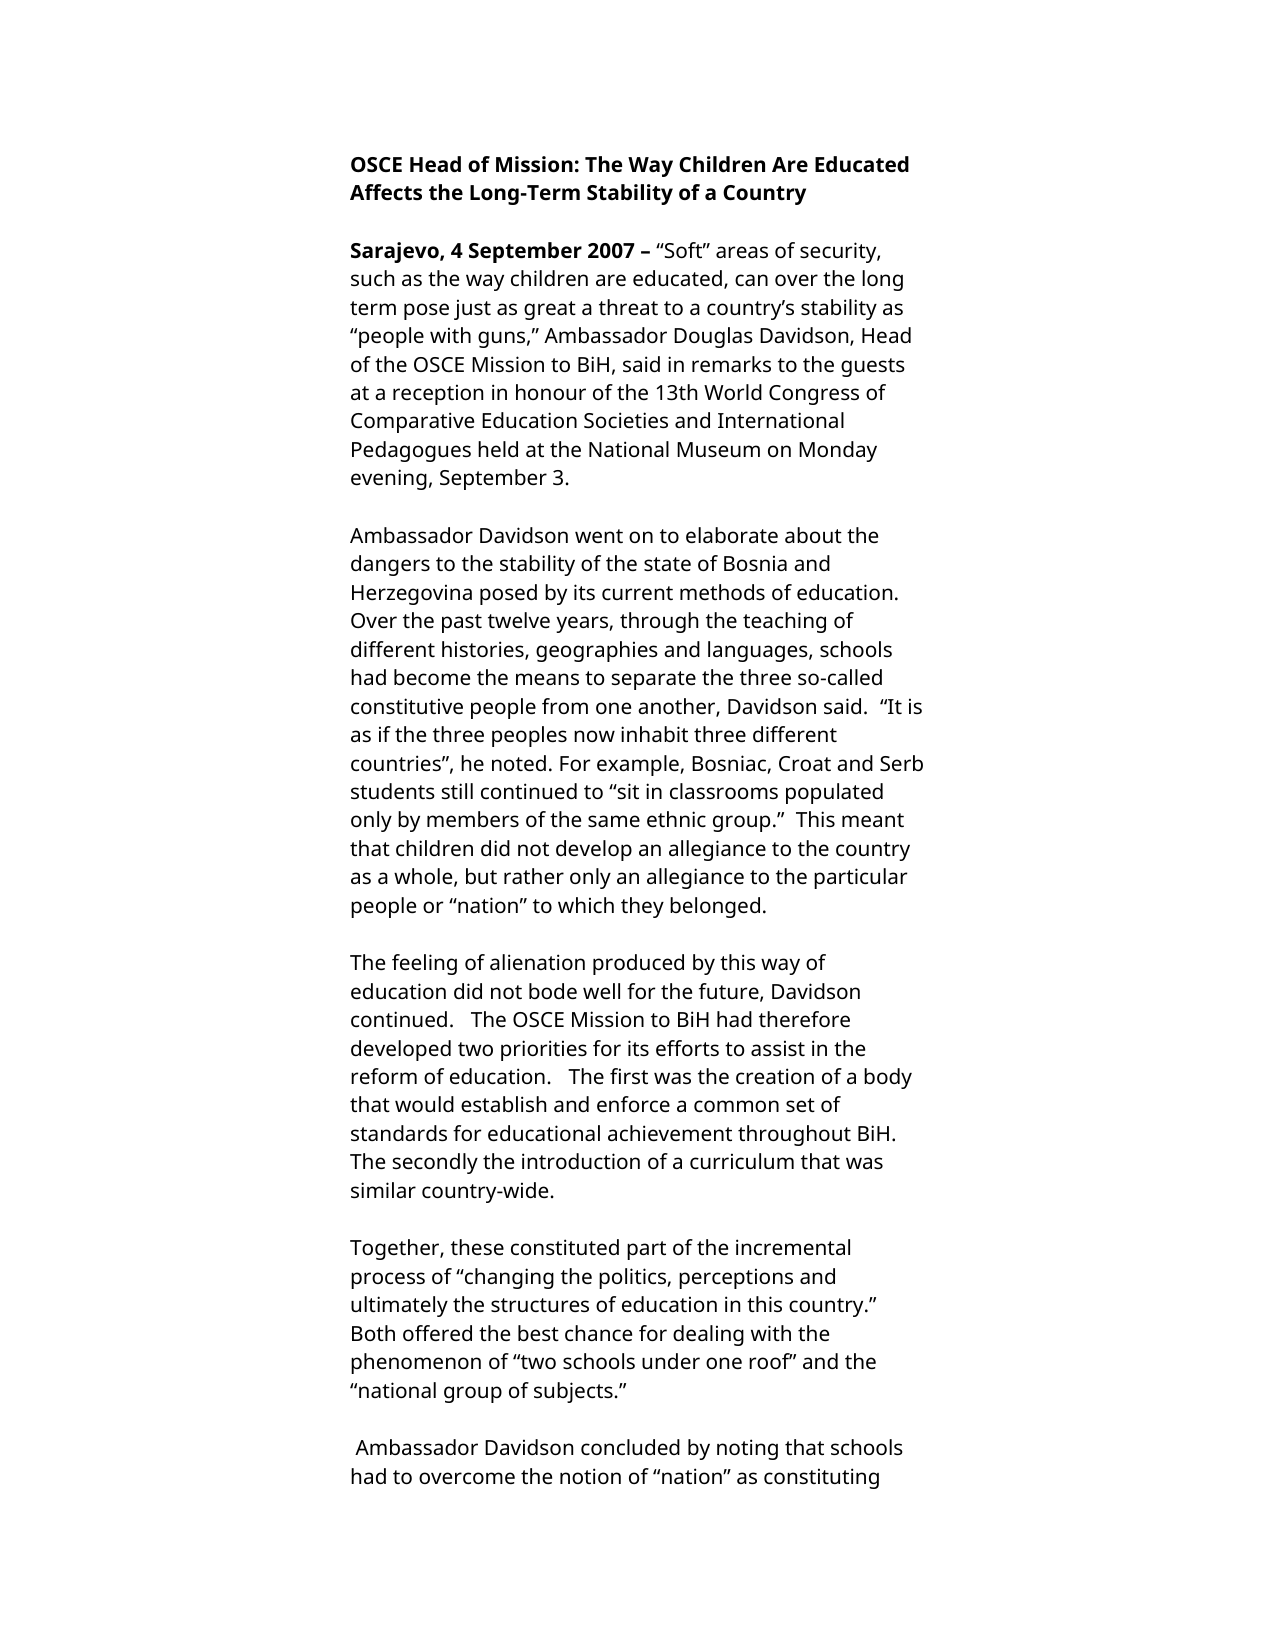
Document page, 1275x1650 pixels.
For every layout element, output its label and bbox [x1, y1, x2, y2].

table_header [350, 150, 925, 1490]
